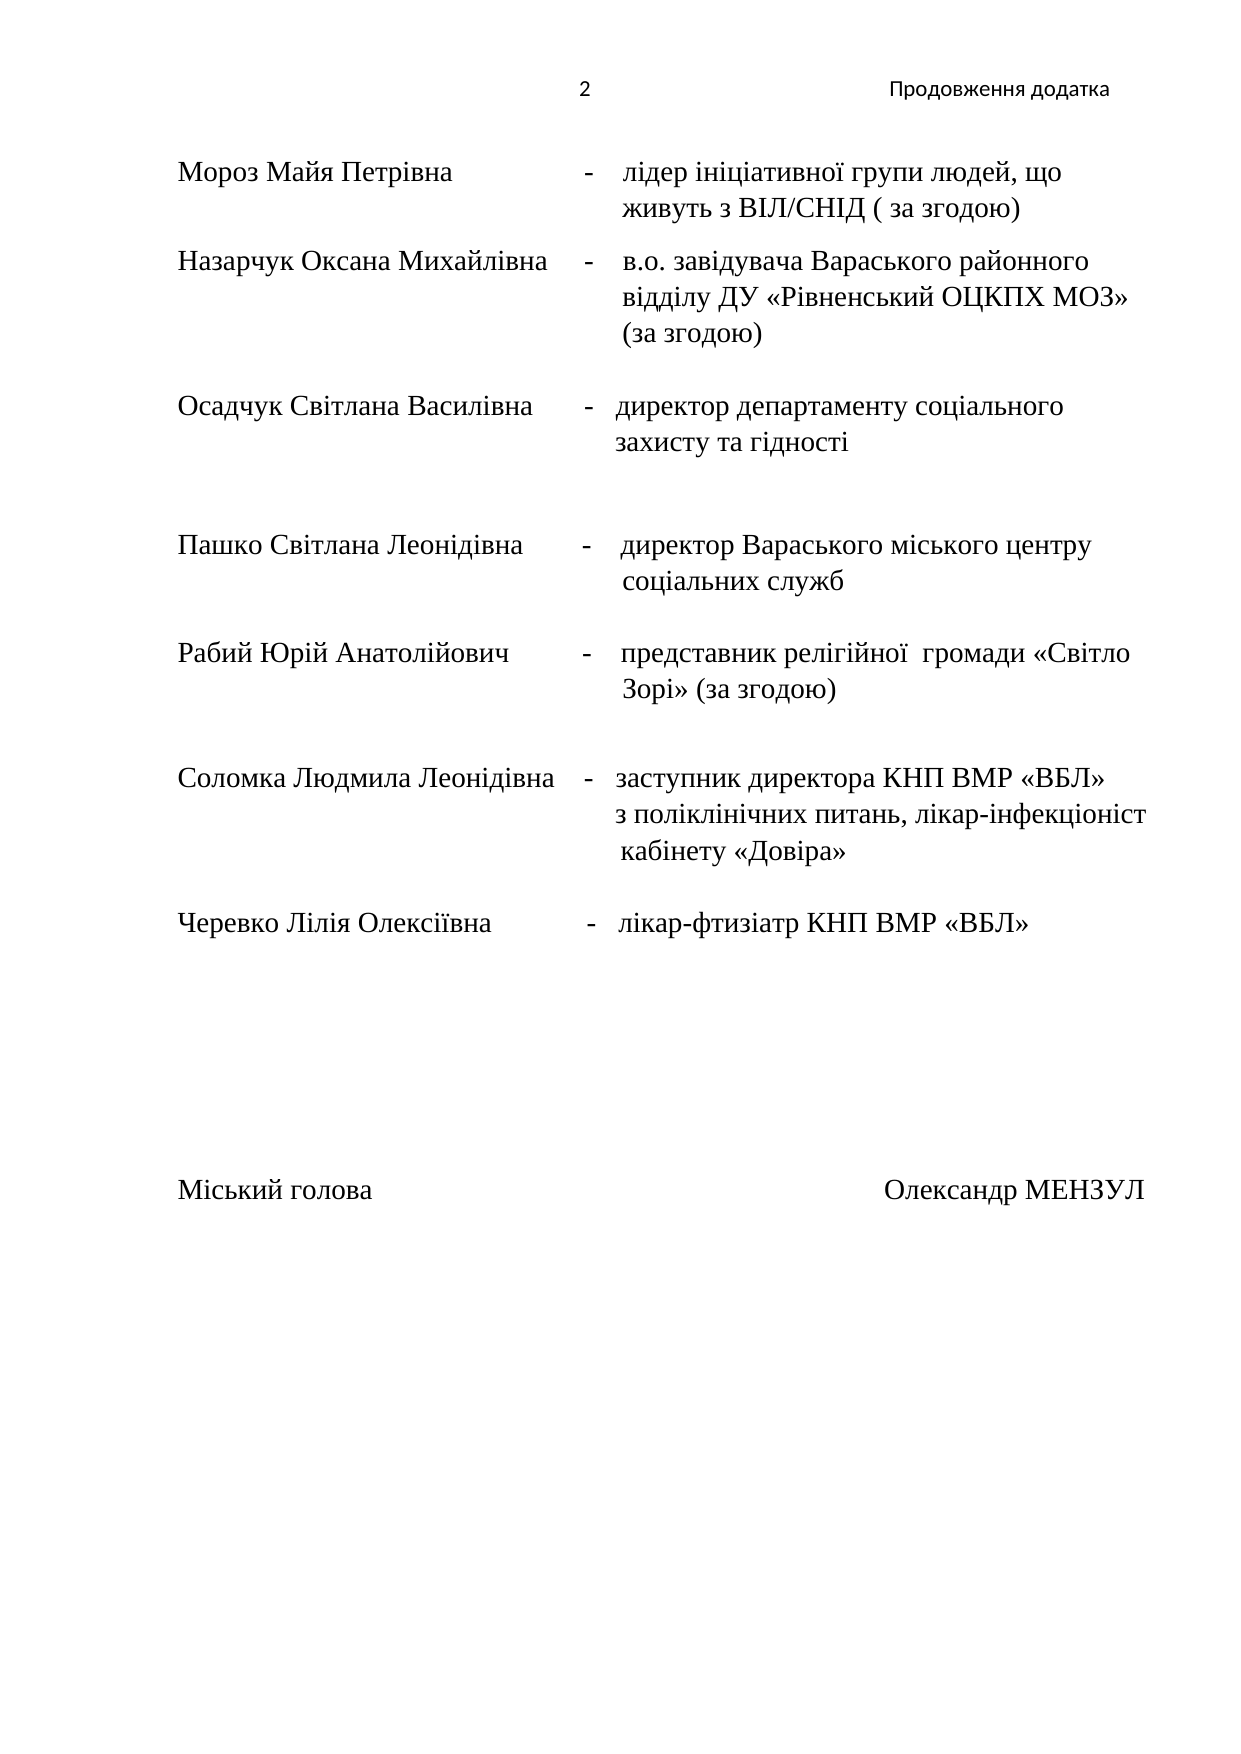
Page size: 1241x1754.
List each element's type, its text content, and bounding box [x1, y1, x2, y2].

text соціальних служб [177, 563, 1152, 597]
text (за згодою) [177, 316, 1152, 349]
text Рабий Юрій Анатолійович - представник релігійної громади «Світло [177, 635, 1152, 669]
text кабінету «Довіра» [177, 833, 1152, 866]
text Черевко Лілія Олексіївна - лікар-фтизіатр КНП ВМР «ВБЛ» [177, 905, 1152, 938]
text з поліклінічних питань, лікар-інфекціоніст [177, 797, 1152, 830]
text живуть з ВІЛ/СНІД ( за згодою) [177, 190, 1152, 224]
text Мороз Майя Петрівна - лідер ініціативної групи людей, що [177, 154, 1152, 188]
text Назарчук Оксана Михайлівна - в.о. завідувача Вараського районного [177, 243, 1152, 277]
text Осадчук Світлана Василівна - директор департаменту соціального [177, 388, 1152, 421]
text Пашко Світлана Леонідівна - директор Вараського міського центру [177, 527, 1152, 560]
text захисту та гідності [177, 424, 1152, 457]
text відділу ДУ «Рівненський ОЦКПХ МОЗ» [177, 279, 1152, 313]
text Міський голова Олександр МЕНЗУЛ [177, 1172, 1152, 1205]
text Зорі» (за згодою) [177, 671, 1152, 705]
text Соломка Людмила Леонідівна - заступник директора КНП ВМР «ВБЛ» [177, 760, 1152, 794]
